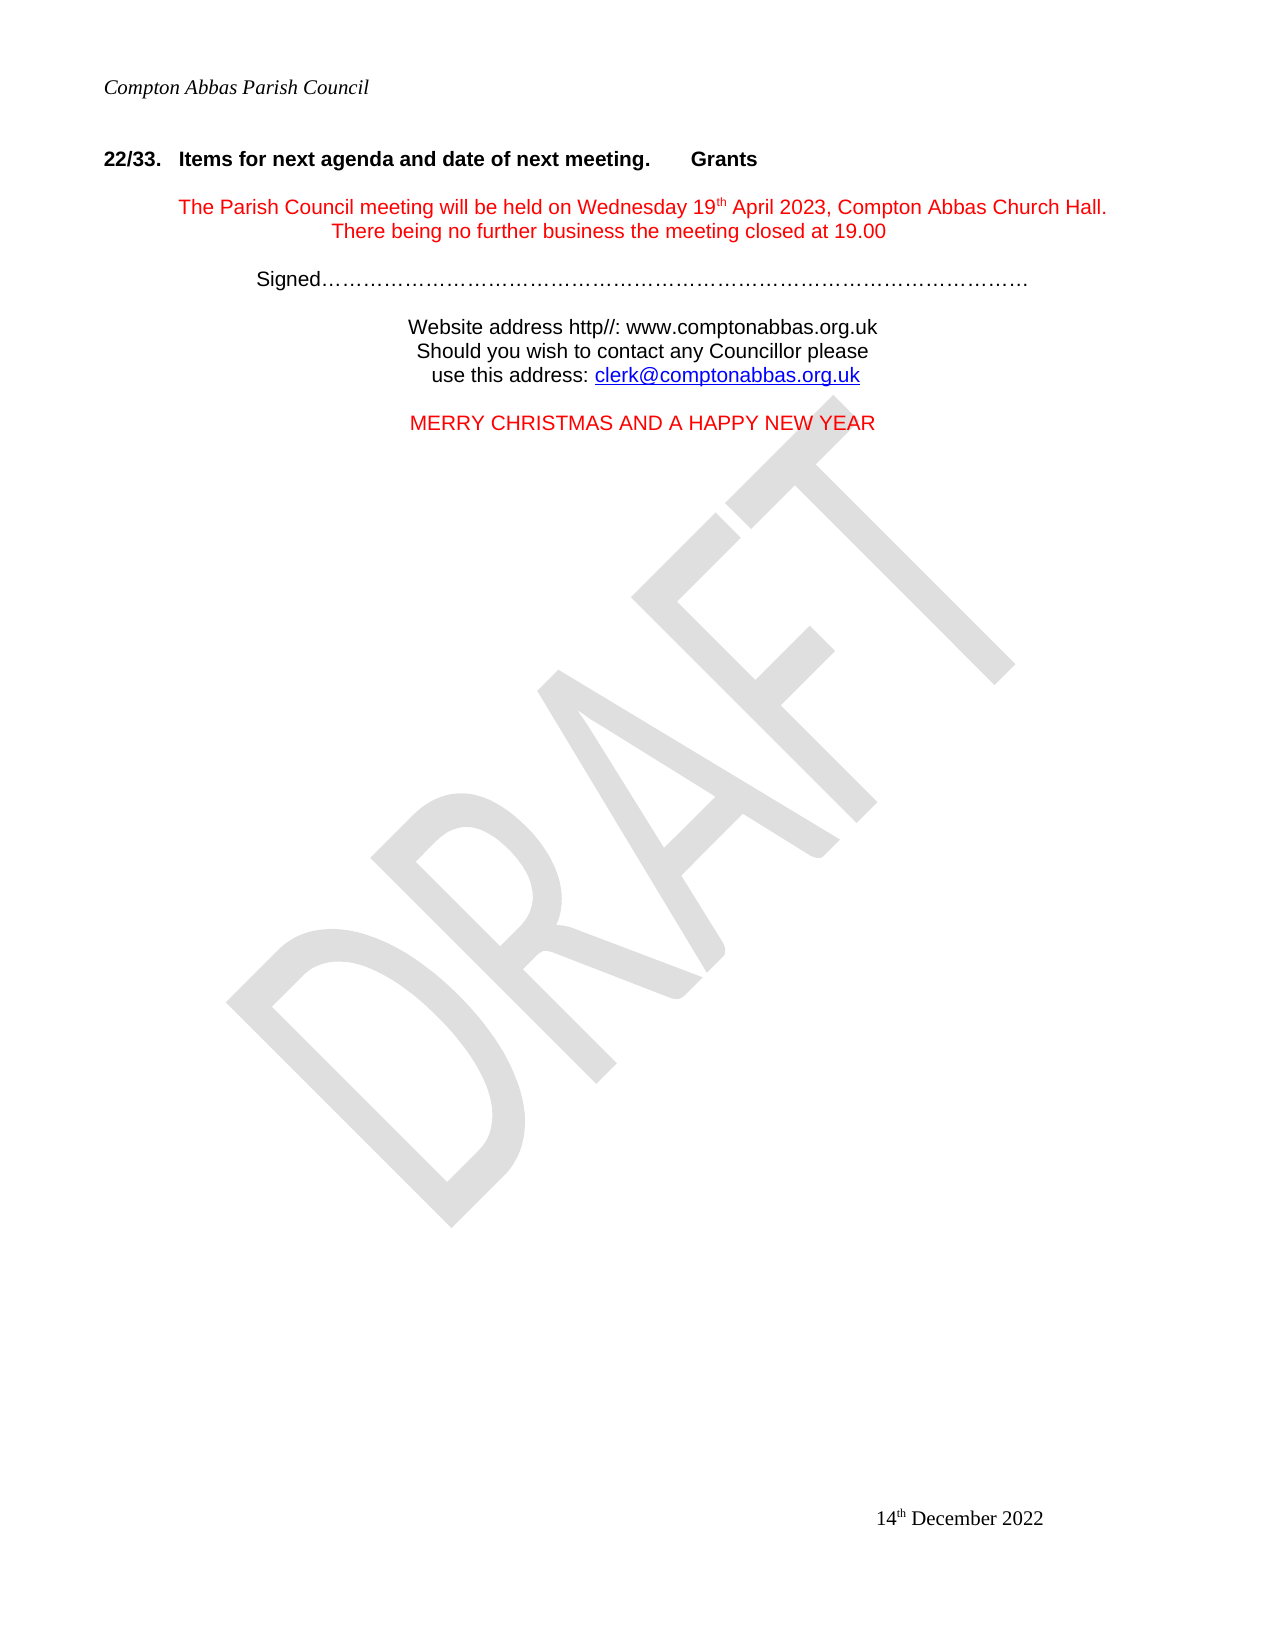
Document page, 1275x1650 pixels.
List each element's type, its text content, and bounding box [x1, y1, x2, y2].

text Website address http//: www.comptonabbas.org.uk [103, 315, 1182, 339]
text Signed………………………………………………………………………………………… [103, 267, 1182, 291]
text 22/33. Items for next agenda and date of next meeting. Grants [103, 147, 1182, 171]
text There being no further business the meeting closed at 19.00 [118, 219, 1099, 243]
text MERRY CHRISTMAS AND A HAPPY NEW YEAR [103, 411, 1182, 435]
text use this address: clerk@comptonabbas.org.uk [103, 363, 1182, 387]
text The Parish Council meeting will be held on Wednesday 19th April 2023, Compton Abbas Church Hall. [103, 195, 1182, 219]
text Should you wish to contact any Councillor please [103, 339, 1182, 363]
